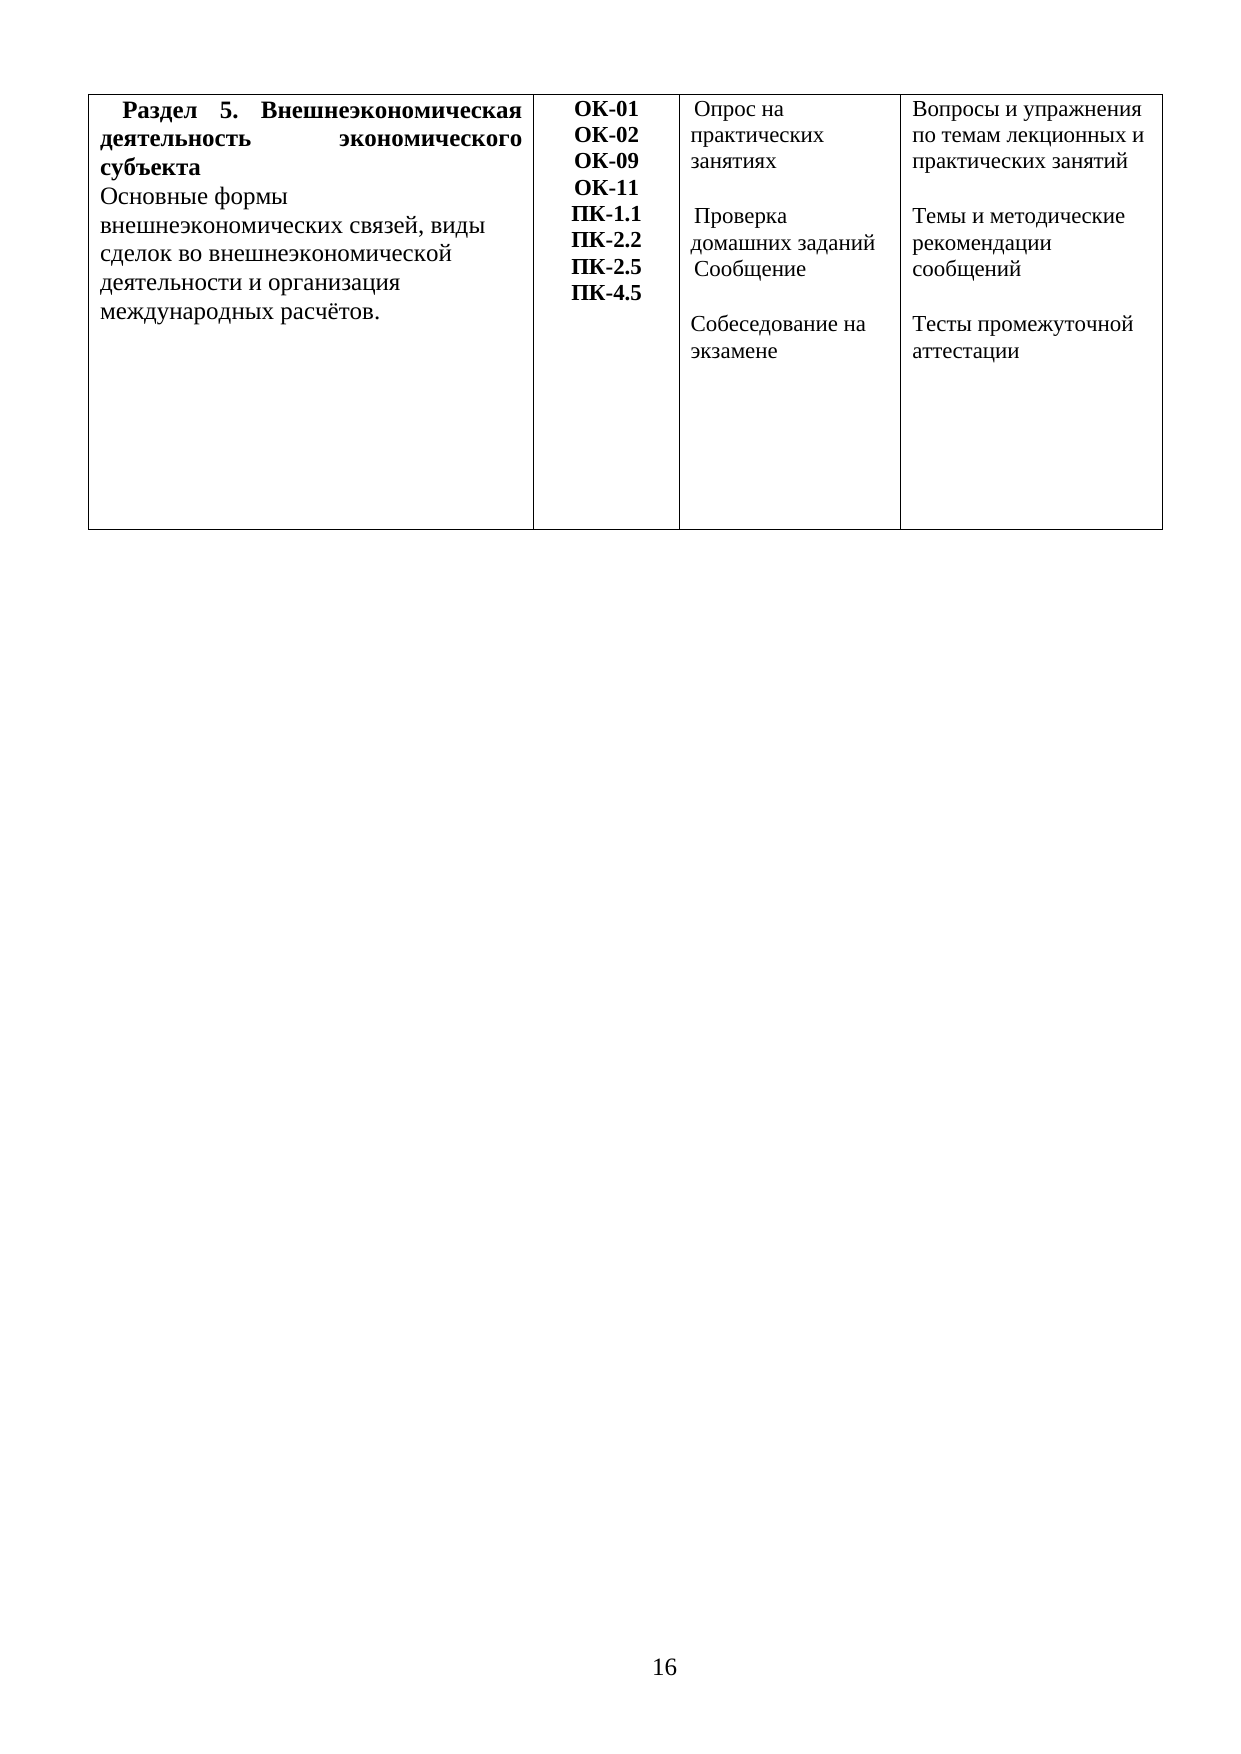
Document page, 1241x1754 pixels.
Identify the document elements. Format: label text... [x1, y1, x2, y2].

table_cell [534, 95, 679, 529]
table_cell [901, 95, 1162, 529]
table_cell Раздел 5. Внешнеэкономическая деятельность экономического субъекта Основные формы внешнеэкономических связей, виды сделок во внешнеэкономической деятельности и организация международных расчётов. [89, 95, 533, 529]
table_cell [680, 95, 900, 529]
